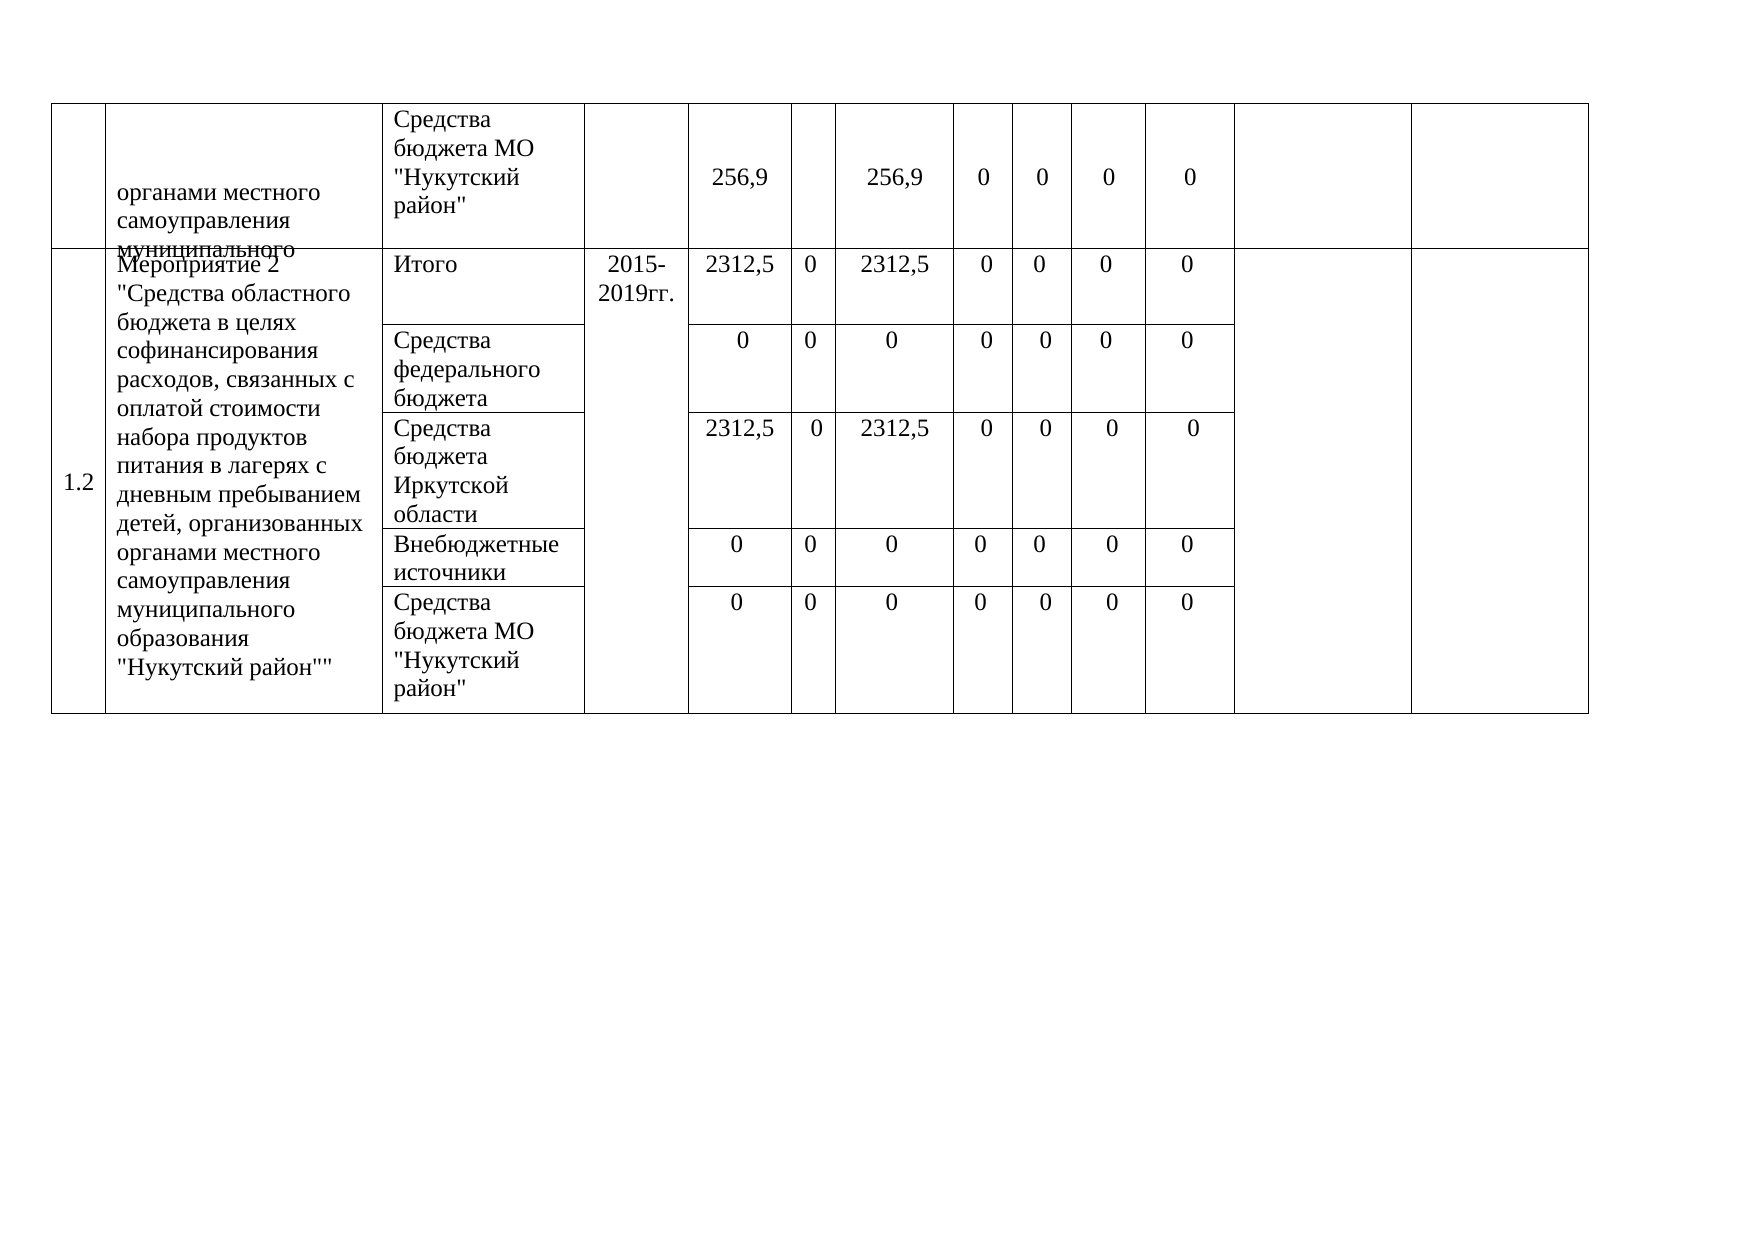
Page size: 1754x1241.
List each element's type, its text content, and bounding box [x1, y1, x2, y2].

table_cell 2312,5 [836, 249, 953, 324]
table_cell [1412, 249, 1588, 713]
table_cell 0 [689, 587, 791, 713]
table_cell 256,9 [689, 104, 791, 248]
table_cell 0 [1013, 249, 1071, 324]
table_cell 0 [792, 249, 835, 324]
table_cell 0 [1013, 104, 1071, 248]
table_cell 0 [954, 104, 1012, 248]
table_cell 0 [1072, 104, 1145, 248]
table_cell 0 [1146, 104, 1234, 248]
table_cell 0 [954, 587, 1012, 713]
table_cell 0 [1013, 587, 1071, 713]
table_cell 0 [1146, 529, 1234, 586]
table_cell 0 [1072, 325, 1145, 412]
table_cell 0 [1146, 249, 1234, 324]
table_cell 0 [954, 249, 1012, 324]
table_cell 256,9 [836, 104, 953, 248]
table_cell 0 [792, 529, 835, 586]
table_cell 0 [792, 325, 835, 412]
table_cell Итого [383, 249, 584, 324]
table_cell 0 [1072, 413, 1145, 528]
table_cell 2015-2019гг. [585, 249, 688, 713]
table_cell 2312,5 [689, 249, 791, 324]
table_cell Средства бюджета МО "Нукутский район" [383, 104, 584, 248]
table_cell Внебюджетные источники [383, 529, 584, 586]
table_cell 0 [954, 529, 1012, 586]
table_cell [1235, 249, 1411, 713]
table_cell 0 [1013, 325, 1071, 412]
table_cell 0 [1072, 249, 1145, 324]
table_cell Средства бюджета Иркутской области [383, 413, 584, 528]
table_cell 0 [1013, 413, 1071, 528]
table_cell Мероприятие 2 "Средства областного бюджета в целях софинансирования расходов, связанных с оплатой стоимости набора продуктов питания в лагерях с дневным пребыванием детей, организованных органами местного самоуправления муниципального образования "Нукутский район"" [106, 249, 382, 713]
table_cell 0 [836, 587, 953, 713]
table_cell 0 [792, 413, 835, 528]
table_cell [792, 104, 835, 248]
table_cell 0 [689, 529, 791, 586]
table_cell 0 [1146, 325, 1234, 412]
table_cell 1.2 [52, 249, 105, 713]
table_cell 0 [1013, 529, 1071, 586]
table_cell 0 [689, 325, 791, 412]
table_cell 2312,5 [836, 413, 953, 528]
table_cell 2312,5 [689, 413, 791, 528]
table_cell Средства федерального бюджета [383, 325, 584, 412]
table_cell 0 [1146, 413, 1234, 528]
table_cell 0 [1072, 529, 1145, 586]
table_cell 0 [954, 413, 1012, 528]
table_cell 0 [1146, 587, 1234, 713]
table_cell 0 [836, 529, 953, 586]
table_cell 0 [954, 325, 1012, 412]
table_cell 0 [836, 325, 953, 412]
table_cell 0 [792, 587, 835, 713]
table_cell 0 [1072, 587, 1145, 713]
table_cell Средства бюджета МО "Нукутский район" [383, 587, 584, 713]
